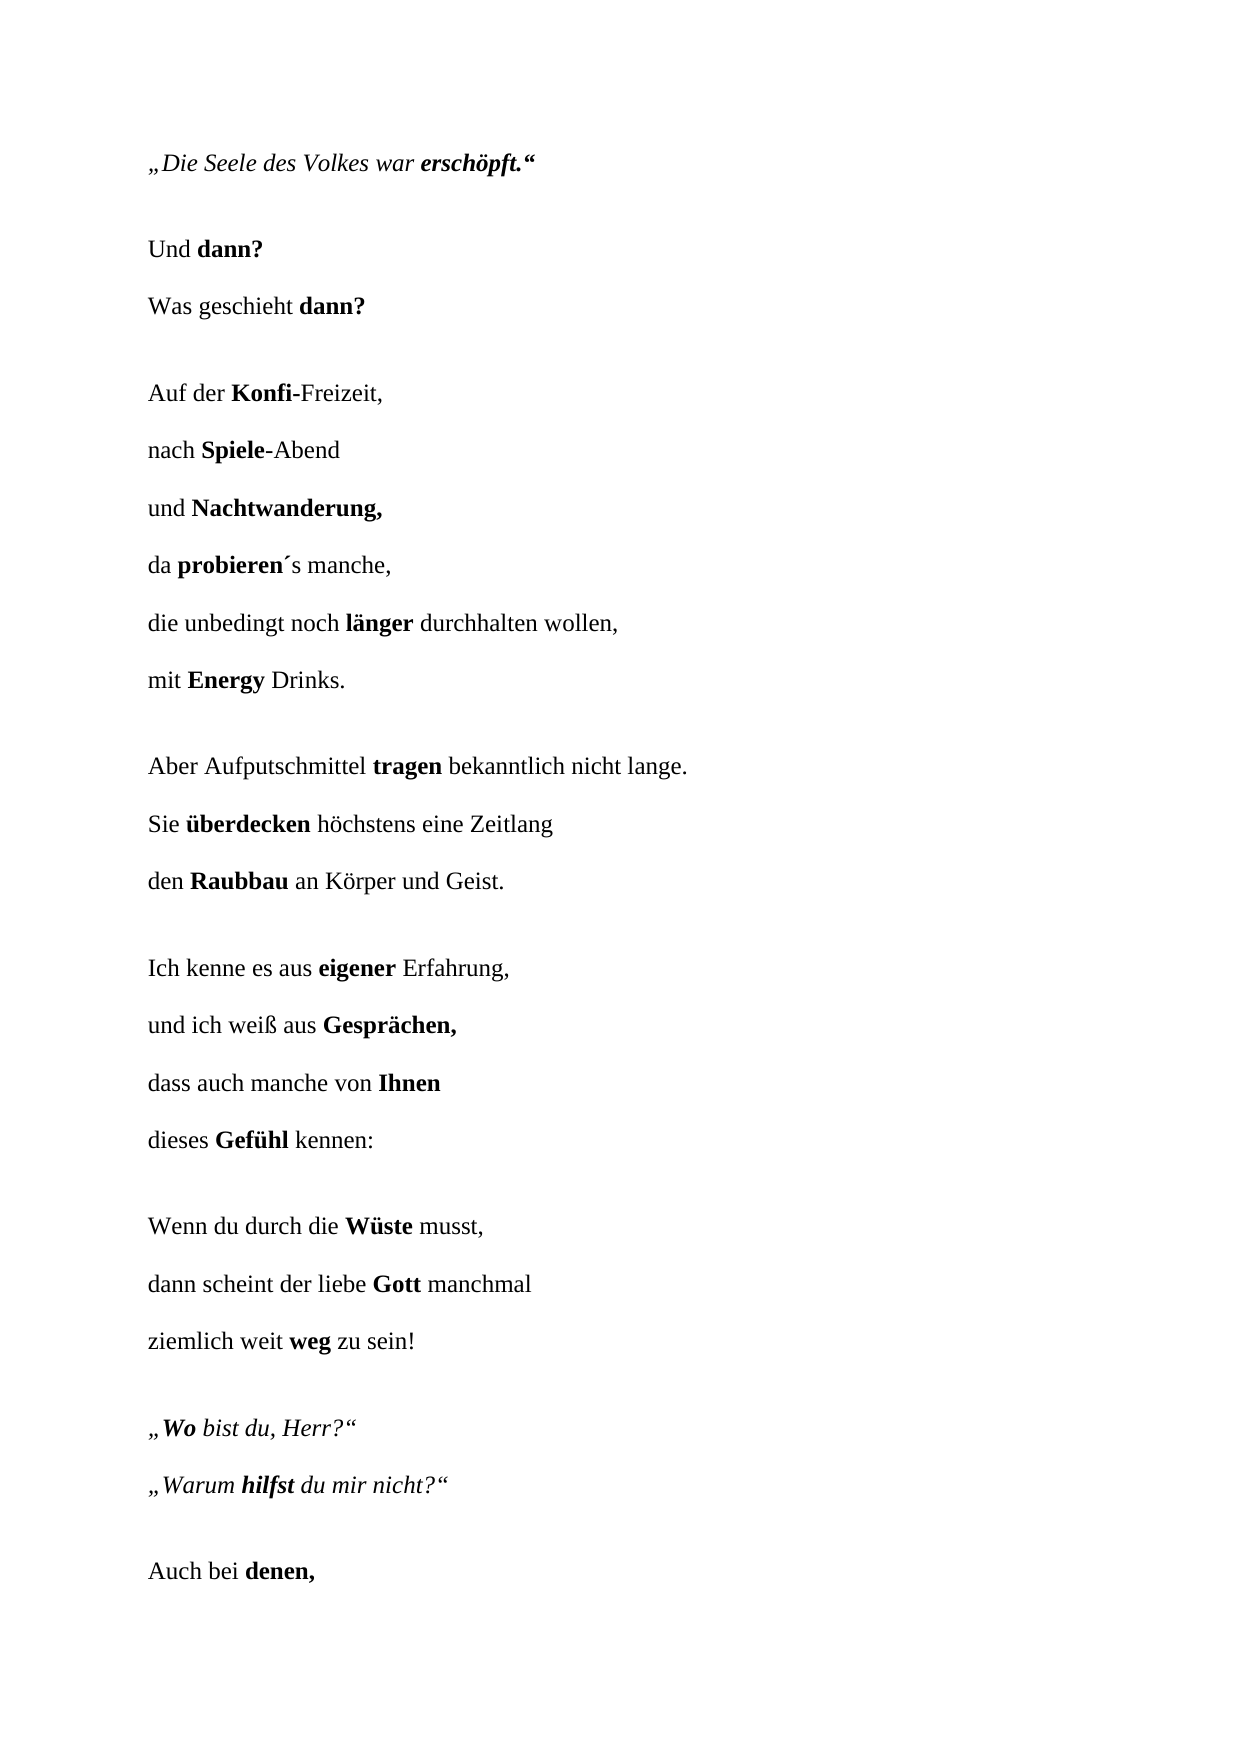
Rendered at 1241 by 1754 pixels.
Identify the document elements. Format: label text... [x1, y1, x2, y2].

text Auf der Konfi-Freizeit, [148, 378, 1093, 406]
text „Wo bist du, Herr?“ [148, 1413, 1093, 1441]
text Auch bei denen, [148, 1556, 1093, 1585]
text Und dann? [148, 234, 1093, 263]
text „Die Seele des Volkes war erschöpft.“ [148, 148, 1093, 176]
text da probieren´s manche, [148, 550, 1093, 579]
text dann scheint der liebe Gott manchmal [148, 1269, 1093, 1298]
text Ich kenne es aus eigener Erfahrung, [148, 953, 1093, 981]
text und Nachtwanderung, [148, 493, 1093, 521]
text Was geschieht dann? [148, 291, 1093, 320]
text die unbedingt noch länger durchhalten wollen, [148, 608, 1093, 636]
text und ich weiß aus Gesprächen, [148, 1010, 1093, 1039]
text ziemlich weit weg zu sein! [148, 1326, 1093, 1355]
text den Raubbau an Körper und Geist. [148, 866, 1093, 895]
text Aber Aufputschmittel tragen bekanntlich nicht lange. [148, 751, 1093, 780]
text Sie überdecken höchstens eine Zeitlang [148, 809, 1093, 838]
text Wenn du durch die Wüste musst, [148, 1211, 1093, 1240]
text nach Spiele-Abend [148, 435, 1093, 464]
text dass auch manche von Ihnen [148, 1068, 1093, 1096]
text „Warum hilfst du mir nicht?“ [148, 1470, 1093, 1499]
text mit Energy Drinks. [148, 665, 1093, 694]
text dieses Gefühl kennen: [148, 1125, 1093, 1154]
